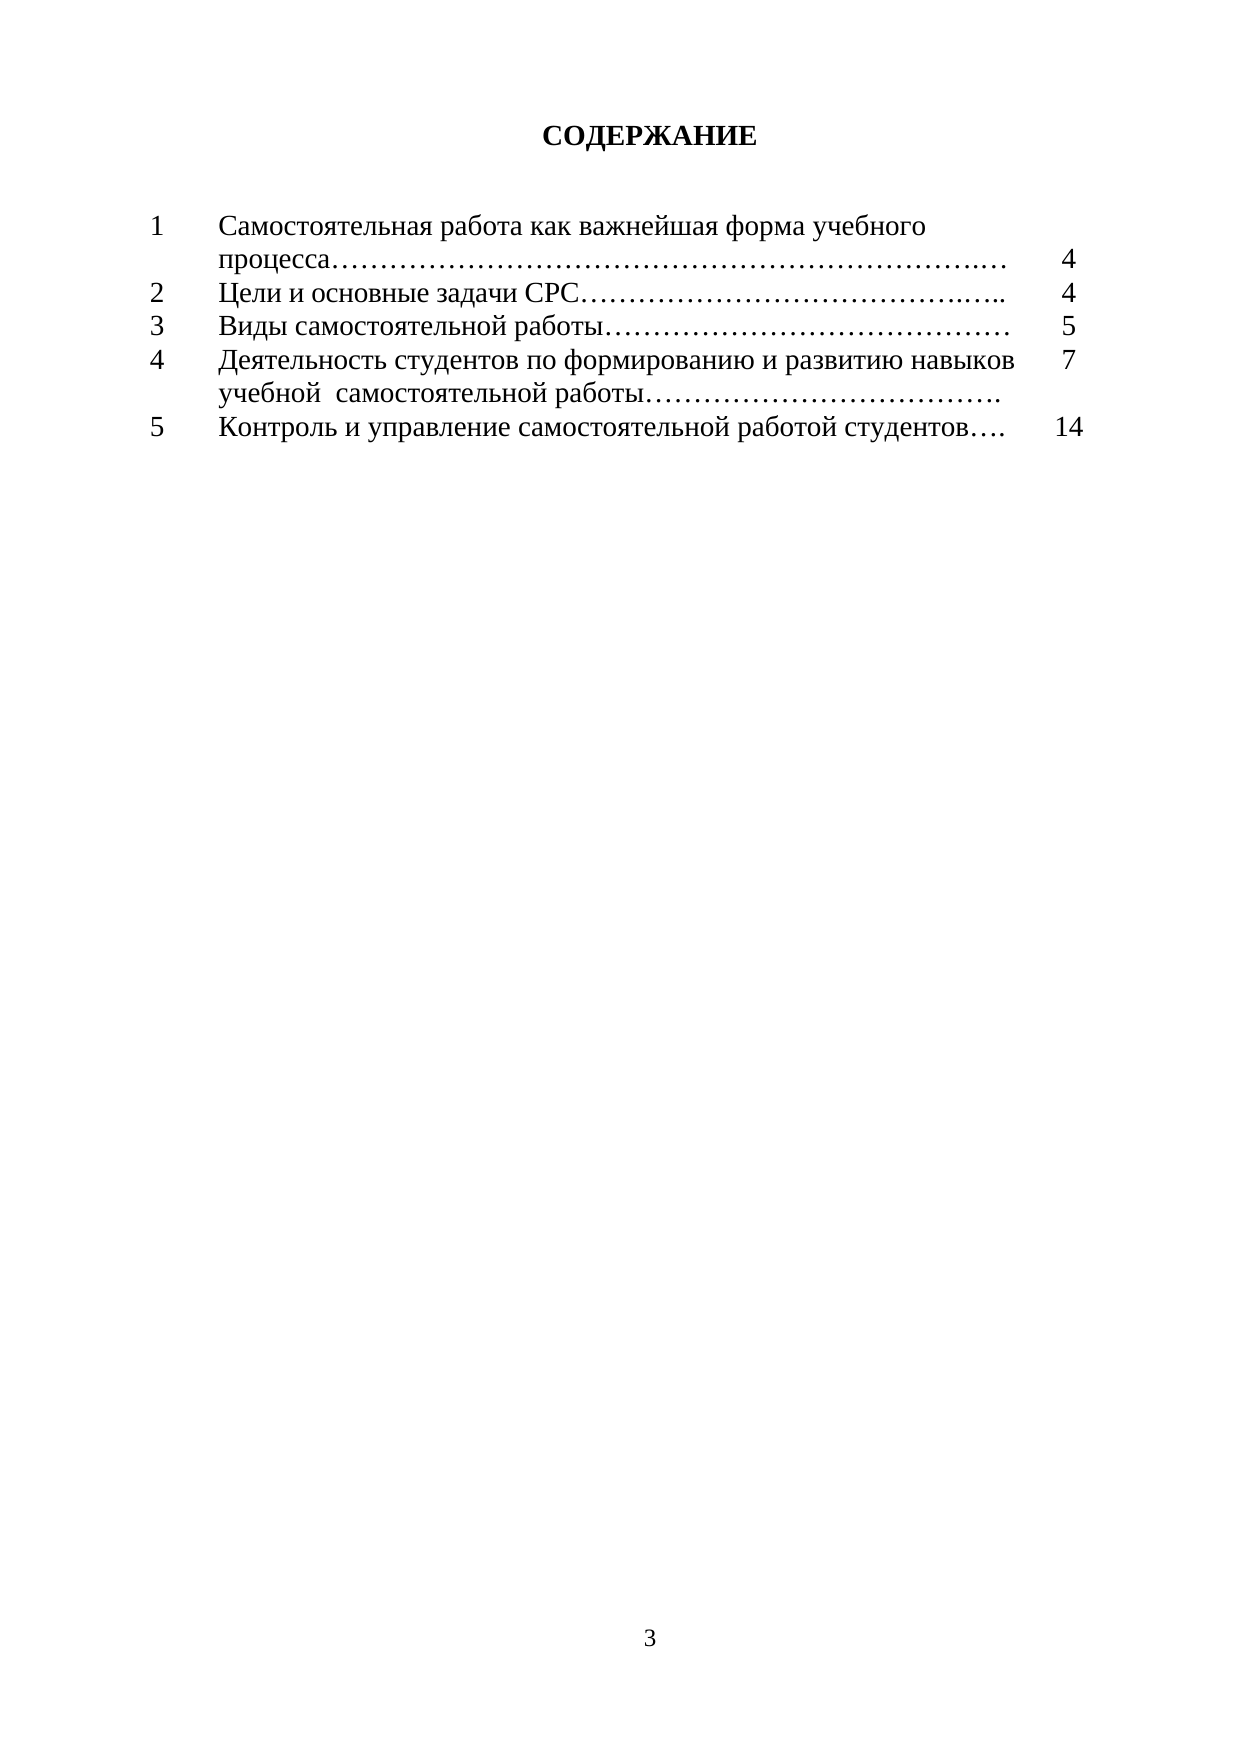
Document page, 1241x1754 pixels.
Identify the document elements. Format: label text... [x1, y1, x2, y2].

table_cell 4 [1034, 275, 1104, 308]
table_cell 5 [1034, 309, 1104, 342]
table_cell 3 [107, 309, 207, 342]
table_cell 2 [107, 275, 207, 308]
table_cell 14 [1034, 409, 1104, 443]
table_cell Виды самостоятельной работы…………………………………… [207, 309, 1034, 342]
table_cell Цели и основные задачи СРС………………………………….….. [207, 275, 1034, 308]
table_cell Контроль и управление самостоятельной работой студентов…. [207, 409, 1034, 443]
table_cell Деятельность студентов по формированию и развитию навыков учебной самостоятельной работы………………………………. [207, 342, 1034, 409]
table_header 1 [107, 208, 207, 275]
table_header 4 [1034, 208, 1104, 275]
table_cell 4 [107, 342, 207, 409]
text СОДЕРЖАНИЕ [118, 118, 1181, 152]
table_cell 7 [1034, 342, 1104, 409]
table_cell 5 [107, 409, 207, 443]
table_header Самостоятельная работа как важнейшая форма учебного процесса………………………………………………………….… [207, 208, 1034, 275]
